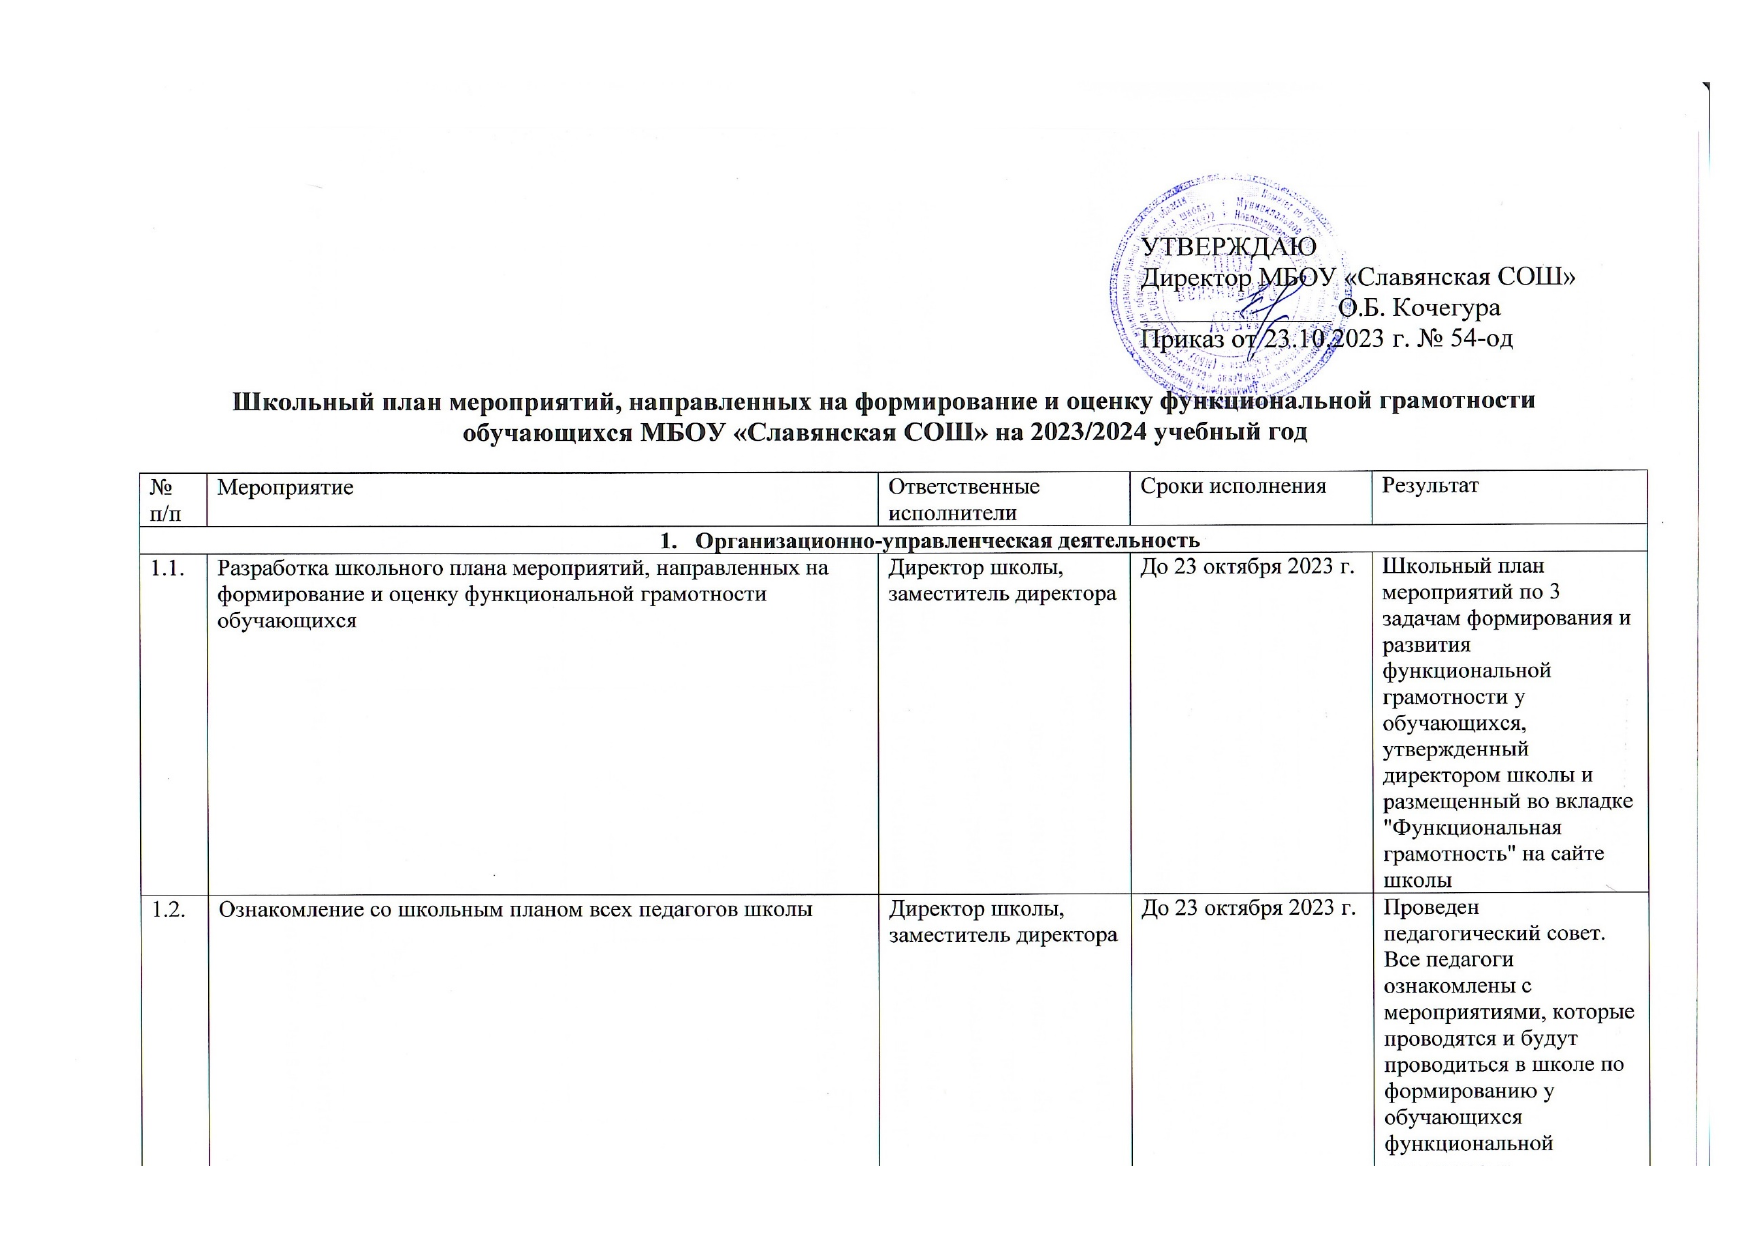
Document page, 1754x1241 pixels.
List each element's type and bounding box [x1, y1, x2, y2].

picture [75, 75, 1722, 1166]
